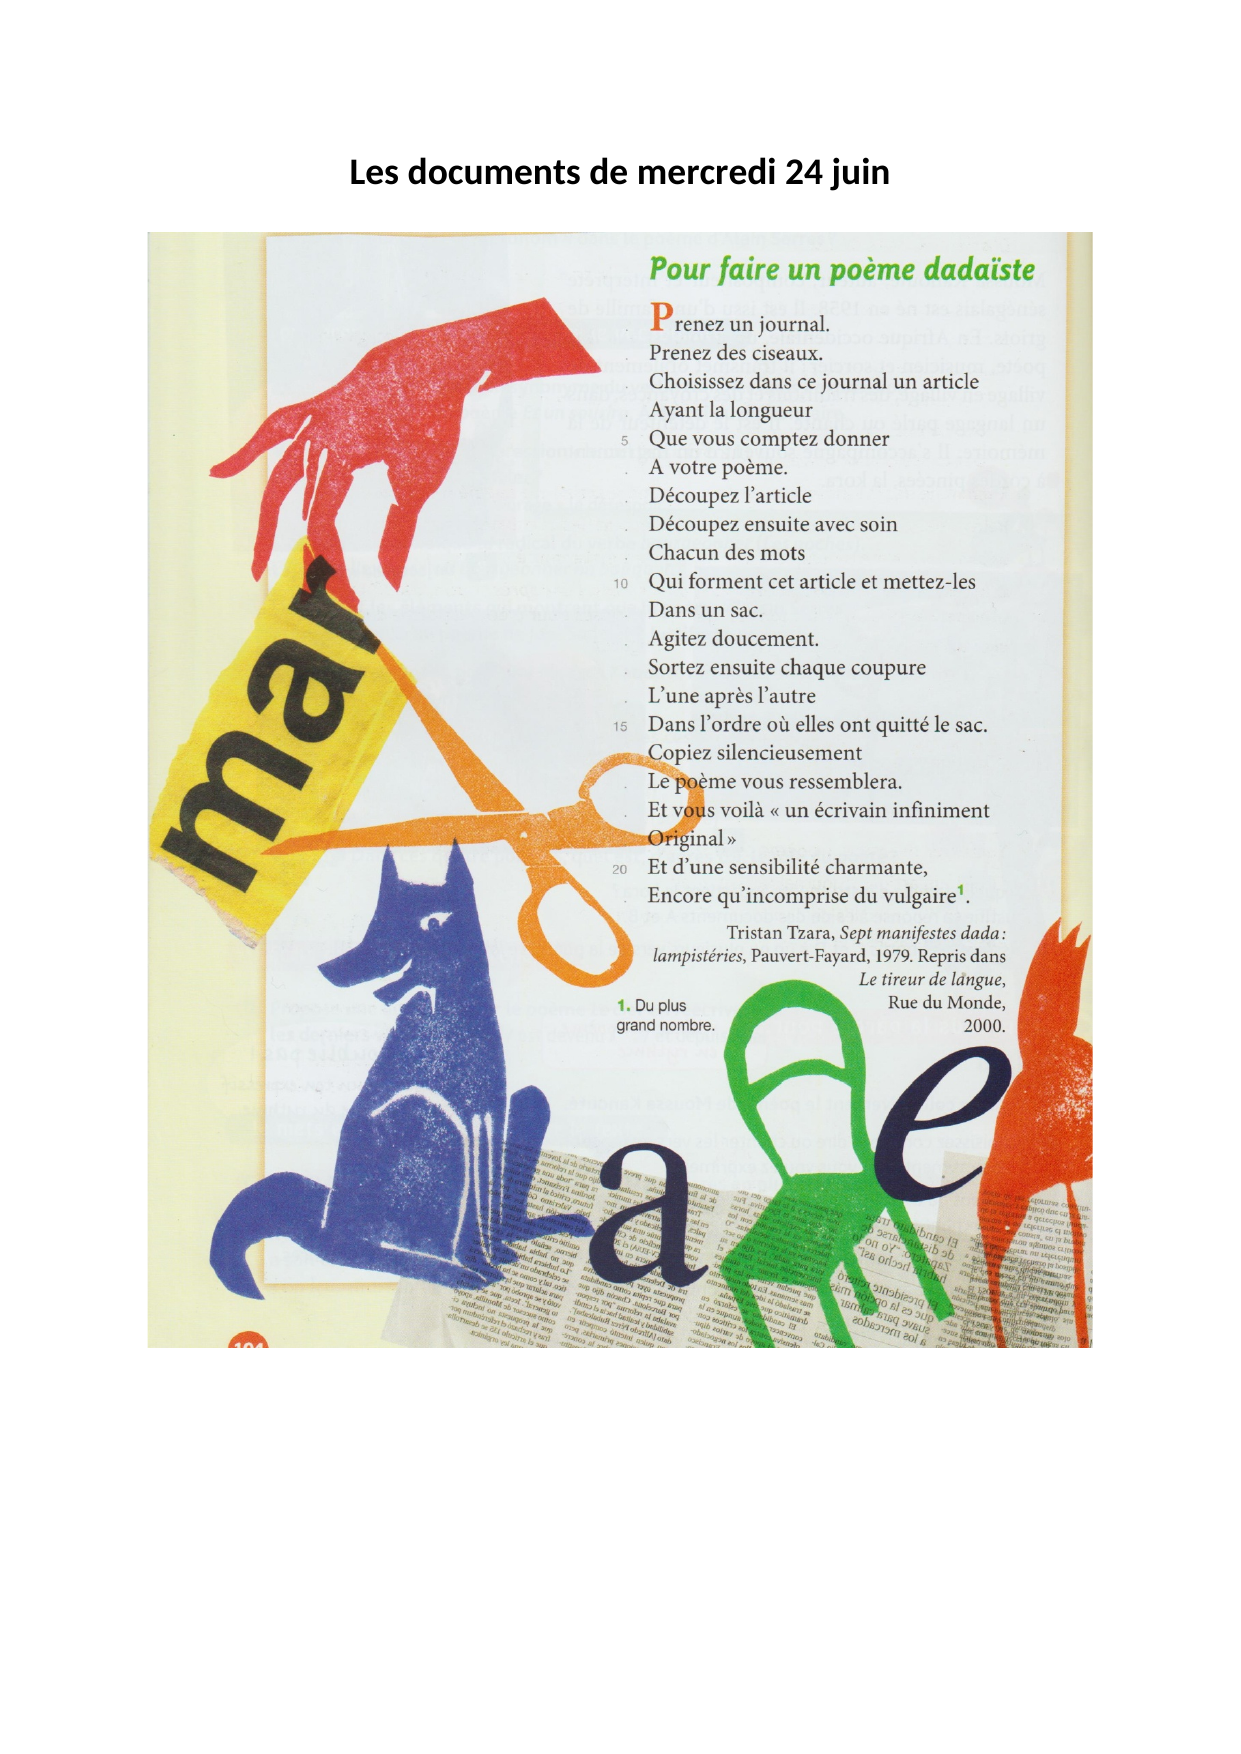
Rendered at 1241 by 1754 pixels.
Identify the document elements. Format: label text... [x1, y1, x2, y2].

picture [147, 232, 1093, 1348]
text Les documents de mercredi 24 juin [148, 148, 1093, 193]
